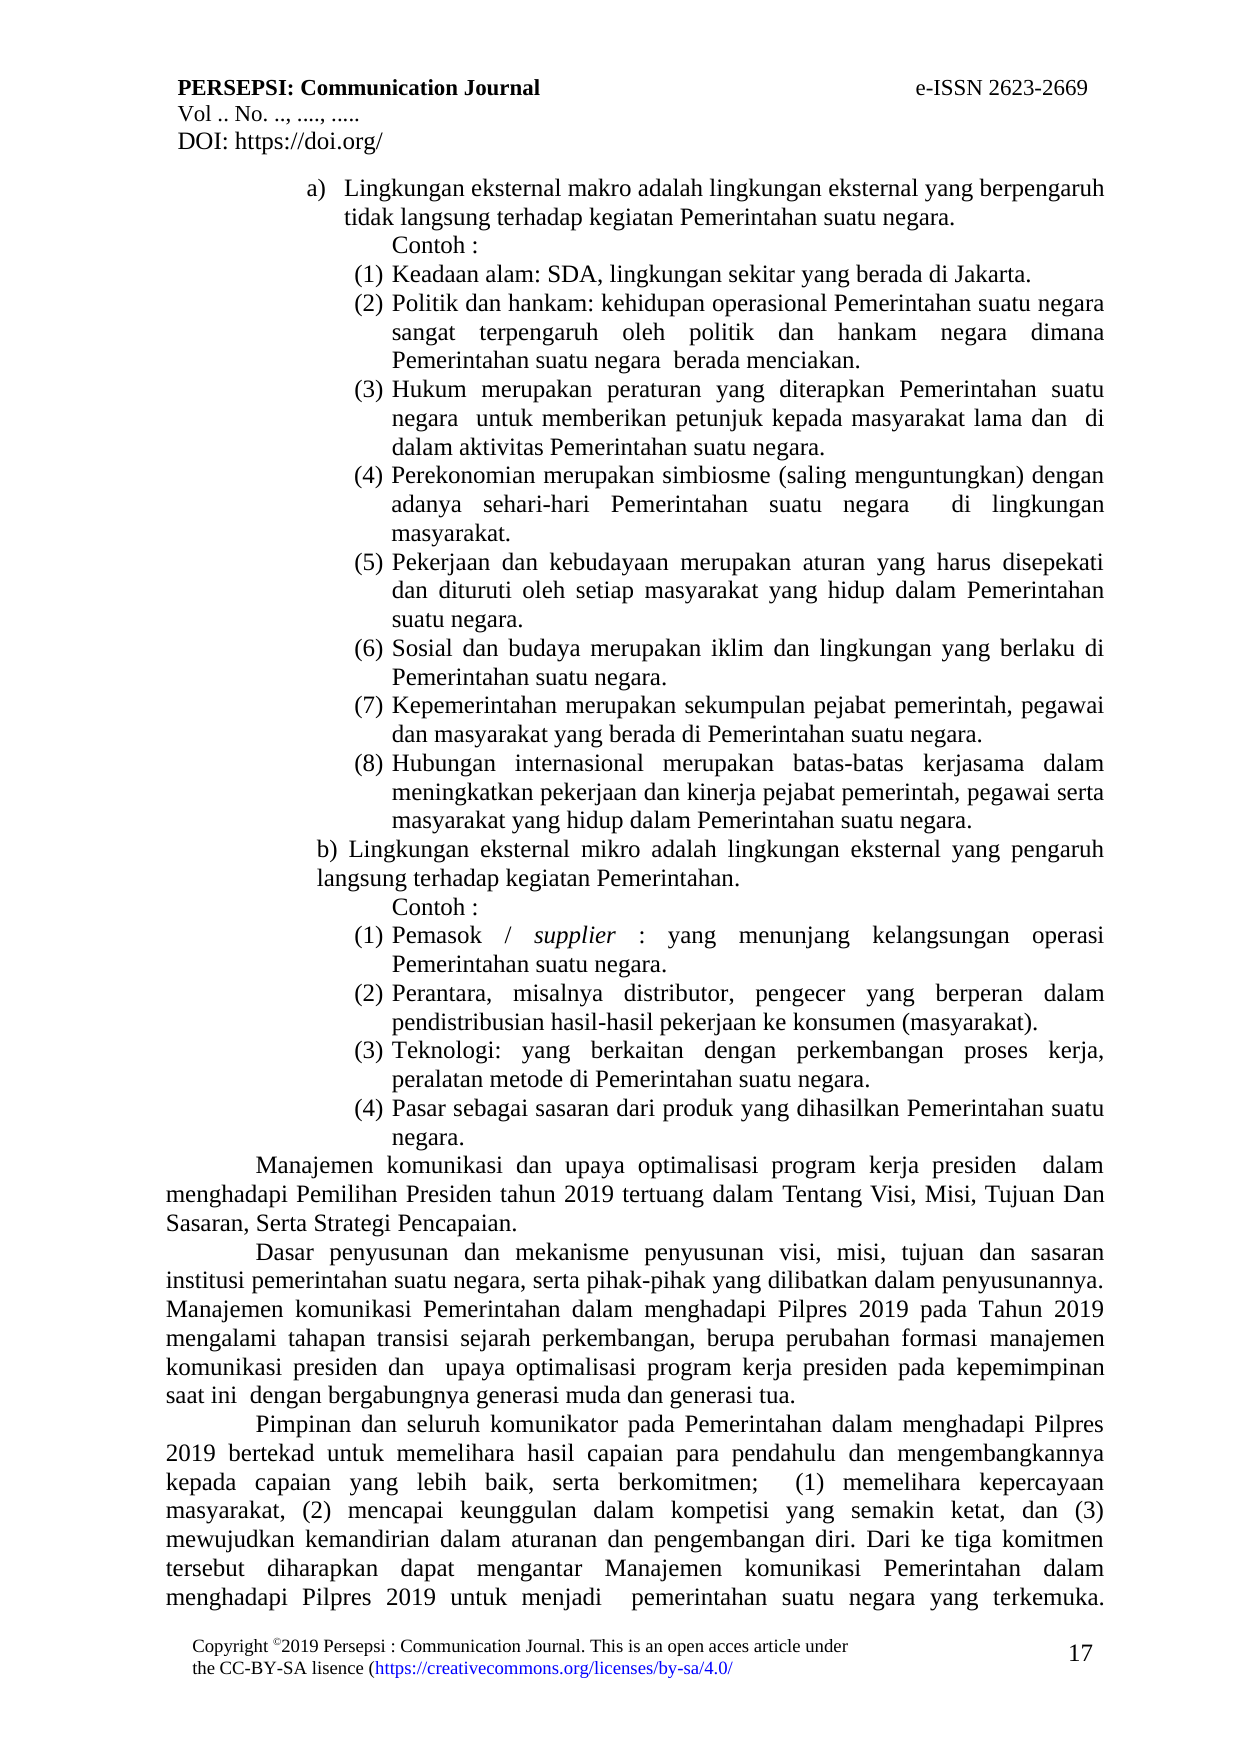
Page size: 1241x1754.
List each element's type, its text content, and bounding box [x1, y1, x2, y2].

list Kepemerintahan merupakan sekumpulan pejabat pemerintah, pegawai dan masyarakat yang berada di Pemerintahan suatu negara. [354, 690, 1105, 748]
text Manajemen komunikasi dan upaya optimalisasi program kerja presiden dalam menghadapi Pemilihan Presiden tahun 2019 tertuang dalam Tentang Visi, Misi, Tujuan Dan Sasaran, Serta Strategi Pencapaian. [166, 1150, 1105, 1237]
list Perekonomian merupakan simbiosme (saling menguntungkan) dengan adanya sehari-hari Pemerintahan suatu negara di lingkungan masyarakat. [354, 460, 1105, 547]
list Perantara, misalnya distributor, pengecer yang berperan dalam pendistribusian hasil-hasil pekerjaan ke konsumen (masyarakat). [354, 978, 1105, 1035]
list Teknologi: yang berkaitan dengan perkembangan proses kerja, peralatan metode di Pemerintahan suatu negara. [354, 1035, 1105, 1093]
list Lingkungan eksternal makro adalah lingkungan eksternal yang berpengaruh tidak langsung terhadap kegiatan Pemerintahan suatu negara. [306, 173, 1105, 230]
list Hukum merupakan peraturan yang diterapkan Pemerintahan suatu negara untuk memberikan petunjuk kepada masyarakat lama dan di dalam aktivitas Pemerintahan suatu negara. [354, 374, 1105, 460]
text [166, 1409, 1105, 1610]
list Pasar sebagai sasaran dari produk yang dihasilkan Pemerintahan suatu negara. [354, 1093, 1105, 1150]
list Pekerjaan dan kebudayaan merupakan aturan yang harus disepekati dan dituruti oleh setiap masyarakat yang hidup dalam Pemerintahan suatu negara. [354, 547, 1105, 633]
text Contoh : [317, 892, 1105, 920]
list Pemasok / supplier : yang menunjang kelangsungan operasi Pemerintahan suatu negara. [354, 920, 1105, 978]
text b) Lingkungan eksternal mikro adalah lingkungan eksternal yang pengaruh langsung terhadap kegiatan Pemerintahan. [317, 834, 1105, 892]
list Hubungan internasional merupakan batas-batas kerjasama dalam meningkatkan pekerjaan dan kinerja pejabat pemerintah, pegawai serta masyarakat yang hidup dalam Pemerintahan suatu negara. [354, 748, 1105, 834]
text Dasar penyusunan dan mekanisme penyusunan visi, misi, tujuan dan sasaran institusi pemerintahan suatu negara, serta pihak-pihak yang dilibatkan dalam penyusunannya. Manajemen komunikasi Pemerintahan dalam menghadapi Pilpres 2019 pada Tahun 2019 mengalami tahapan transisi sejarah perkembangan, berupa perubahan formasi manajemen komunikasi presiden dan upaya optimalisasi program kerja presiden pada kepemimpinan saat ini dengan bergabungnya generasi muda dan generasi tua. [166, 1237, 1105, 1409]
list Politik dan hankam: kehidupan operasional Pemerintahan suatu negara sangat terpengaruh oleh politik dan hankam negara dimana Pemerintahan suatu negara berada menciakan. [354, 288, 1105, 374]
list Sosial dan budaya merupakan iklim dan lingkungan yang berlaku di Pemerintahan suatu negara. [354, 633, 1105, 690]
text Contoh : [317, 230, 1105, 259]
list Keadaan alam: SDA, lingkungan sekitar yang berada di Jakarta. [354, 259, 1105, 288]
